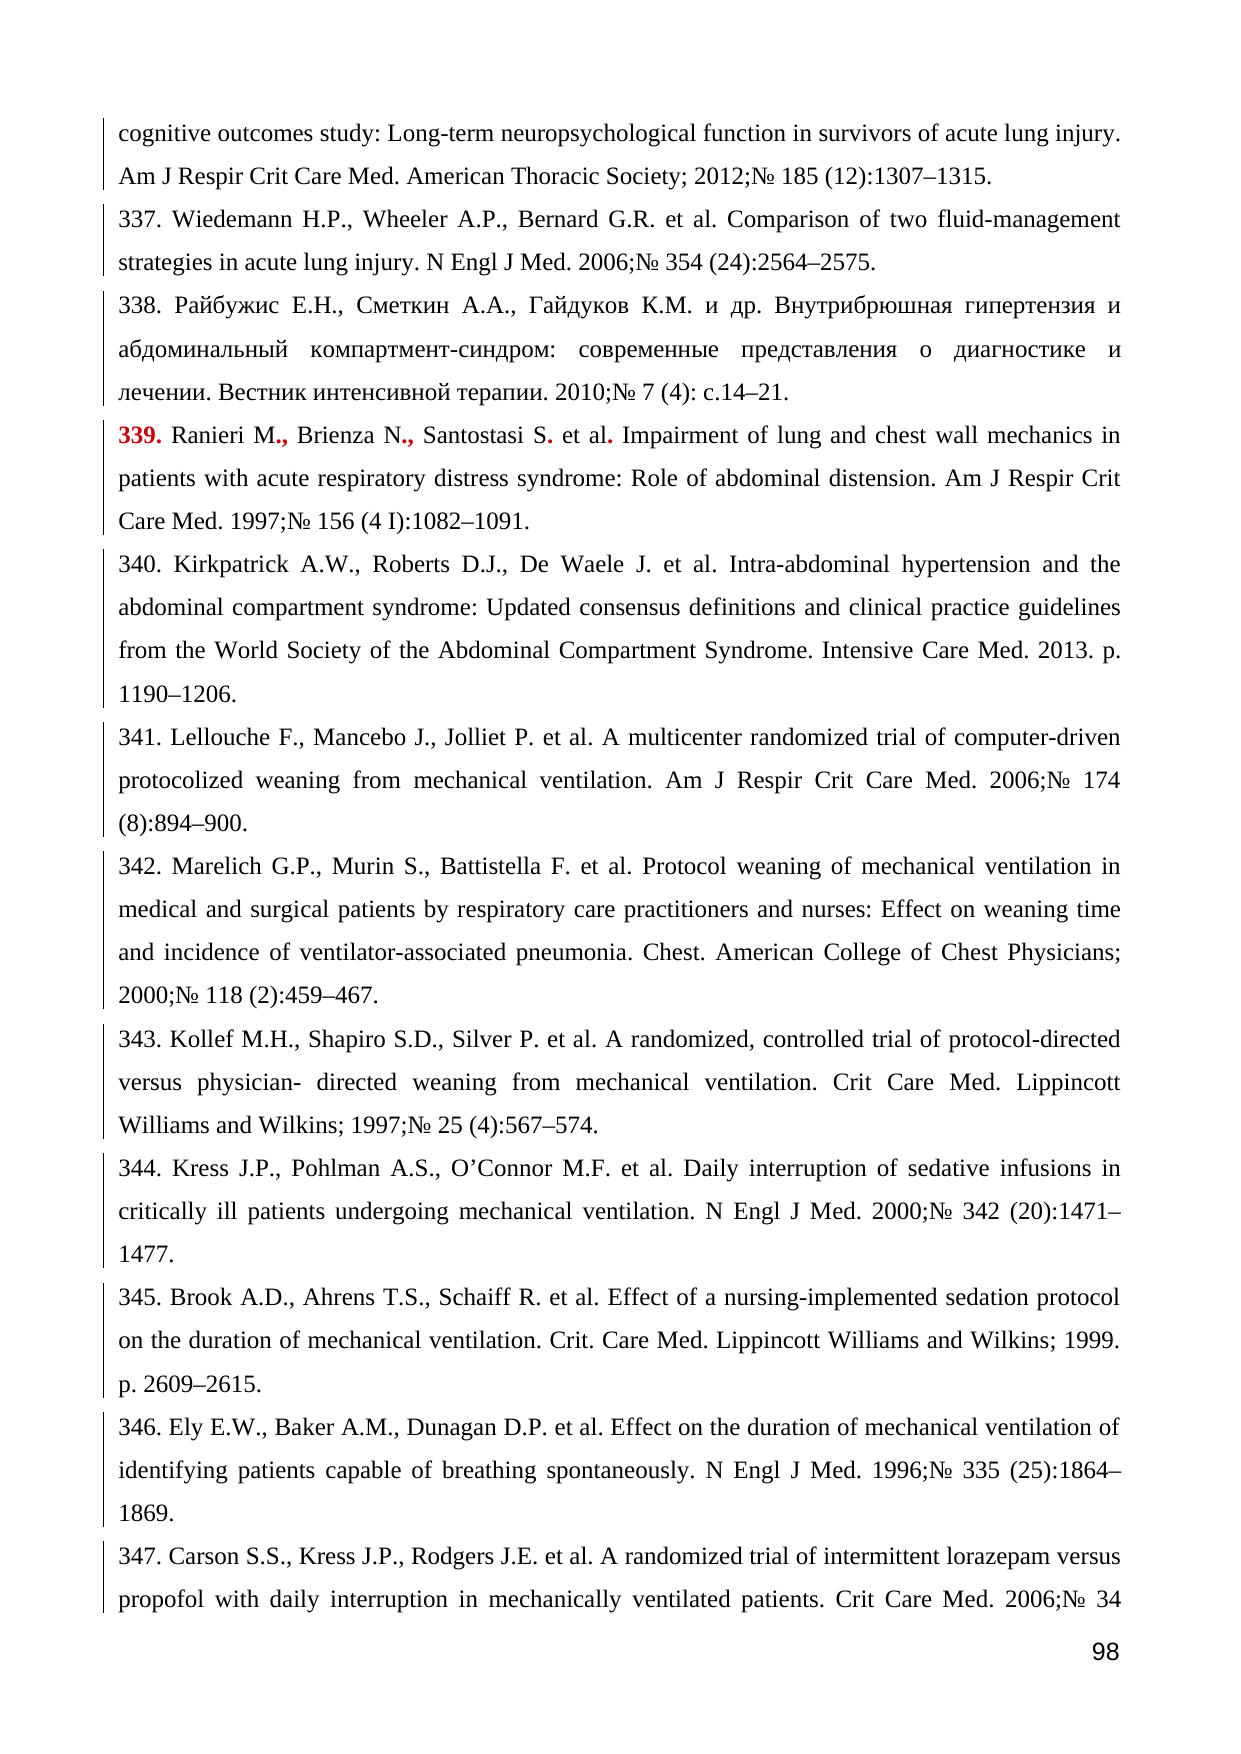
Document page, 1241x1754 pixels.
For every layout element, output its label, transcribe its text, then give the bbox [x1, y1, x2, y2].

text 341. Lellouche F., Mancebo J., Jolliet P. et al. A multicenter randomized trial of computer-driven protocolized weaning from mechanical ventilation. Am J Respir Crit Care Med. 2006;№ 174 (8):894–900. [118, 722, 1122, 837]
text 343. Kollef M.H., Shapiro S.D., Silver P. et al. A randomized, controlled trial of protocol-directed versus physician- directed weaning from mechanical ventilation. Crit Care Med. Lippincott Williams and Wilkins; 1997;№ 25 (4):567–574. [118, 1024, 1122, 1139]
text 344. Kress J.P., Pohlman A.S., O’Connor M.F. et al. Daily interruption of sedative infusions in critically ill patients undergoing mechanical ventilation. N Engl J Med. 2000;№ 342 (20):1471–1477. [118, 1153, 1122, 1268]
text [118, 1541, 1122, 1613]
text 339. Ranieri M., Brienza N., Santostasi S. et al. Impairment of lung and chest wall mechanics in patients with acute respiratory distress syndrome: Role of abdominal distension. Am J Respir Crit Care Med. 1997;№ 156 (4 I):1082–1091. [118, 420, 1122, 535]
text 345. Brook A.D., Ahrens T.S., Schaiff R. et al. Effect of a nursing-implemented sedation protocol on the duration of mechanical ventilation. Crit. Care Med. Lippincott Williams and Wilkins; 1999. p. 2609–2615. [118, 1282, 1122, 1397]
text 340. Kirkpatrick A.W., Roberts D.J., De Waele J. et al. Intra-abdominal hypertension and the abdominal compartment syndrome: Updated consensus definitions and clinical practice guidelines from the World Society of the Abdominal Compartment Syndrome. Intensive Care Med. 2013. p. 1190–1206. [118, 549, 1122, 707]
text 337. Wiedemann H.P., Wheeler A.P., Bernard G.R. et al. Comparison of two fluid-management strategies in acute lung injury. N Engl J Med. 2006;№ 354 (24):2564–2575. [118, 204, 1122, 276]
text 338. Райбужис Е.Н., Сметкин А.А., Гайдуков К.М. и др. Внутрибрюшная гипертензия и абдоминальный компартмент-синдром: современные представления о диагностике и лечении. Вестник интенсивной терапии. 2010;№ 7 (4): с.14–21. [118, 291, 1122, 406]
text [118, 118, 1122, 190]
text 346. Ely E.W., Baker A.M., Dunagan D.P. et al. Effect on the duration of mechanical ventilation of identifying patients capable of breathing spontaneously. N Engl J Med. 1996;№ 335 (25):1864–1869. [118, 1412, 1122, 1527]
text 342. Marelich G.P., Murin S., Battistella F. et al. Protocol weaning of mechanical ventilation in medical and surgical patients by respiratory care practitioners and nurses: Effect on weaning time and incidence of ventilator-associated pneumonia. Chest. American College of Chest Physicians; 2000;№ 118 (2):459–467. [118, 851, 1122, 1009]
